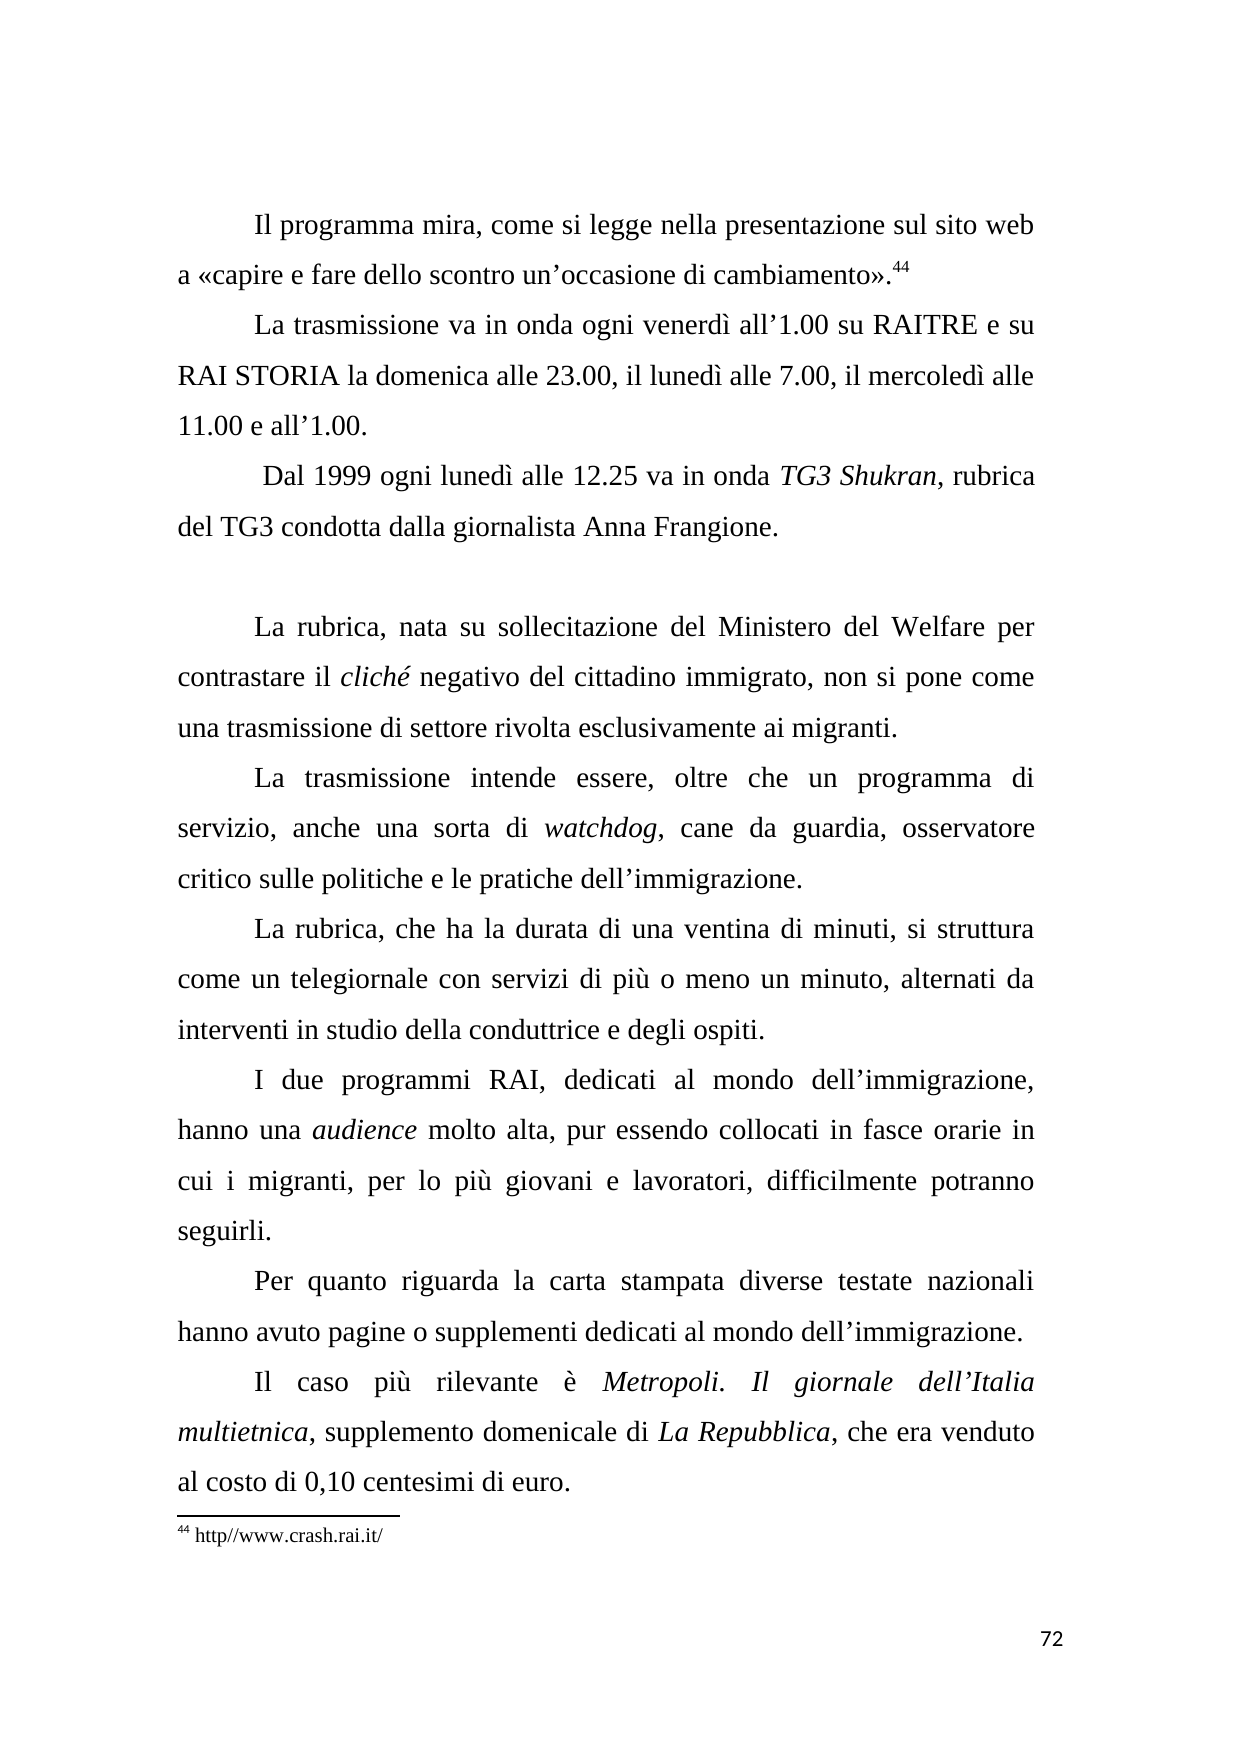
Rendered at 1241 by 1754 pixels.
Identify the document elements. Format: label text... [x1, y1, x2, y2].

text La trasmissione va in onda ogni venerdì all’1.00 su RAITRE e su RAI STORIA la domenica alle 23.00, il lunedì alle 7.00, il mercoledì alle 11.00 e all’1.00. [177, 307, 1035, 442]
text La rubrica, nata su sollecitazione del Ministero del Welfare per contrastare il cliché negativo del cittadino immigrato, non si pone come una trasmissione di settore rivolta esclusivamente ai migranti. [177, 609, 1035, 743]
text Il programma mira, come si legge nella presentazione sul sito web a «capire e fare dello scontro un’occasione di cambiamento». [177, 207, 1035, 291]
text Per quanto riguarda la carta stampata diverse testate nazionali hanno avuto pagine o supplementi dedicati al mondo dell’immigrazione. [177, 1263, 1035, 1347]
text Il caso più rilevante è Metropoli. Il giornale dell’Italia multietnica, supplemento domenicale di La Repubblica, che era venduto al costo di 0,10 centesimi di euro. [177, 1364, 1035, 1498]
text La trasmissione intende essere, oltre che un programma di servizio, anche una sorta di watchdog, cane da guardia, osservatore critico sulle politiche e le pratiche dell’immigrazione. [177, 760, 1035, 894]
text Dal 1999 ogni lunedì alle 12.25 va in onda TG3 Shukran, rubrica del TG3 condotta dalla giornalista Anna Frangione. [177, 458, 1035, 542]
text I due programmi RAI, dedicati al mondo dell’immigrazione, hanno una audience molto alta, pur essendo collocati in fasce orarie in cui i migranti, per lo più giovani e lavoratori, difficilmente potranno seguirli. [177, 1062, 1035, 1247]
text La rubrica, che ha la durata di una ventina di minuti, si struttura come un telegiornale con servizi di più o meno un minuto, alternati da interventi in studio della conduttrice e degli ospiti. [177, 911, 1035, 1045]
